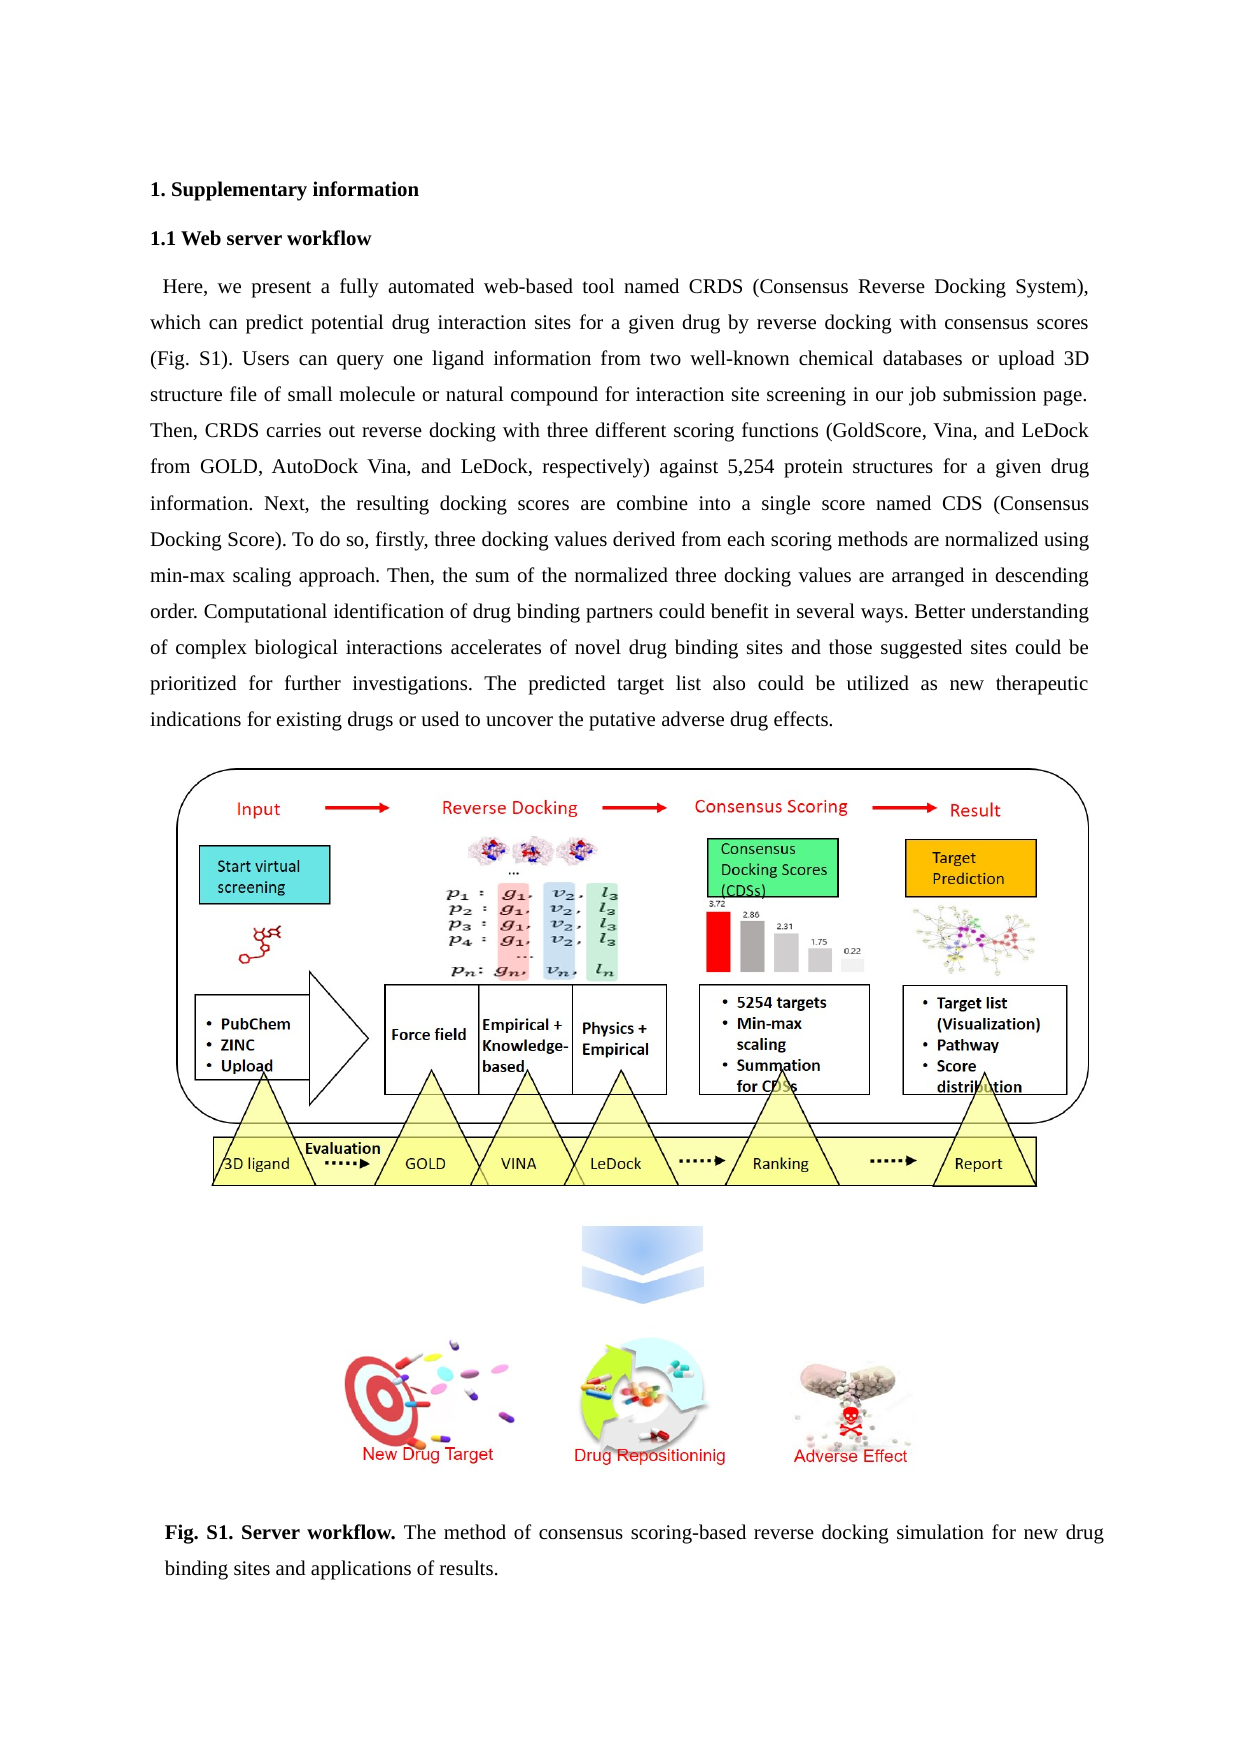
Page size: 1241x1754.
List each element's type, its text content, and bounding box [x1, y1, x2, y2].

picture [176, 768, 1089, 1477]
text 1.1 Web server workflow [150, 226, 1090, 250]
text 1. Supplementary information [150, 177, 1090, 201]
text Here, we present a fully automated web-based tool named CRDS (Consensus Reverse Docking System), which can predict potential drug interaction sites for a given drug by reverse docking with consensus scores (Fig. S1). Users can query one ligand information from two well-known chemical databases or upload 3D structure file of small molecule or natural compound for interaction site screening in our job submission page. Then, CRDS carries out reverse docking with three different scoring functions (GoldScore, Vina, and LeDock from GOLD, AutoDock Vina, and LeDock, respectively) against 5,254 protein structures for a given drug information. Next, the resulting docking scores are combine into a single score named CDS (Consensus Docking Score). To do so, firstly, three docking values derived from each scoring methods are normalized using min-max scaling approach. Then, the sum of the normalized three docking values are arranged in descending order. Computational identification of drug binding partners could benefit in several ways. Better understanding of complex biological interactions accelerates of novel drug binding sites and those suggested sites could be prioritized for further investigations. The predicted target list also could be utilized as new therapeutic indications for existing drugs or used to uncover the putative adverse drug effects. [150, 274, 1090, 731]
